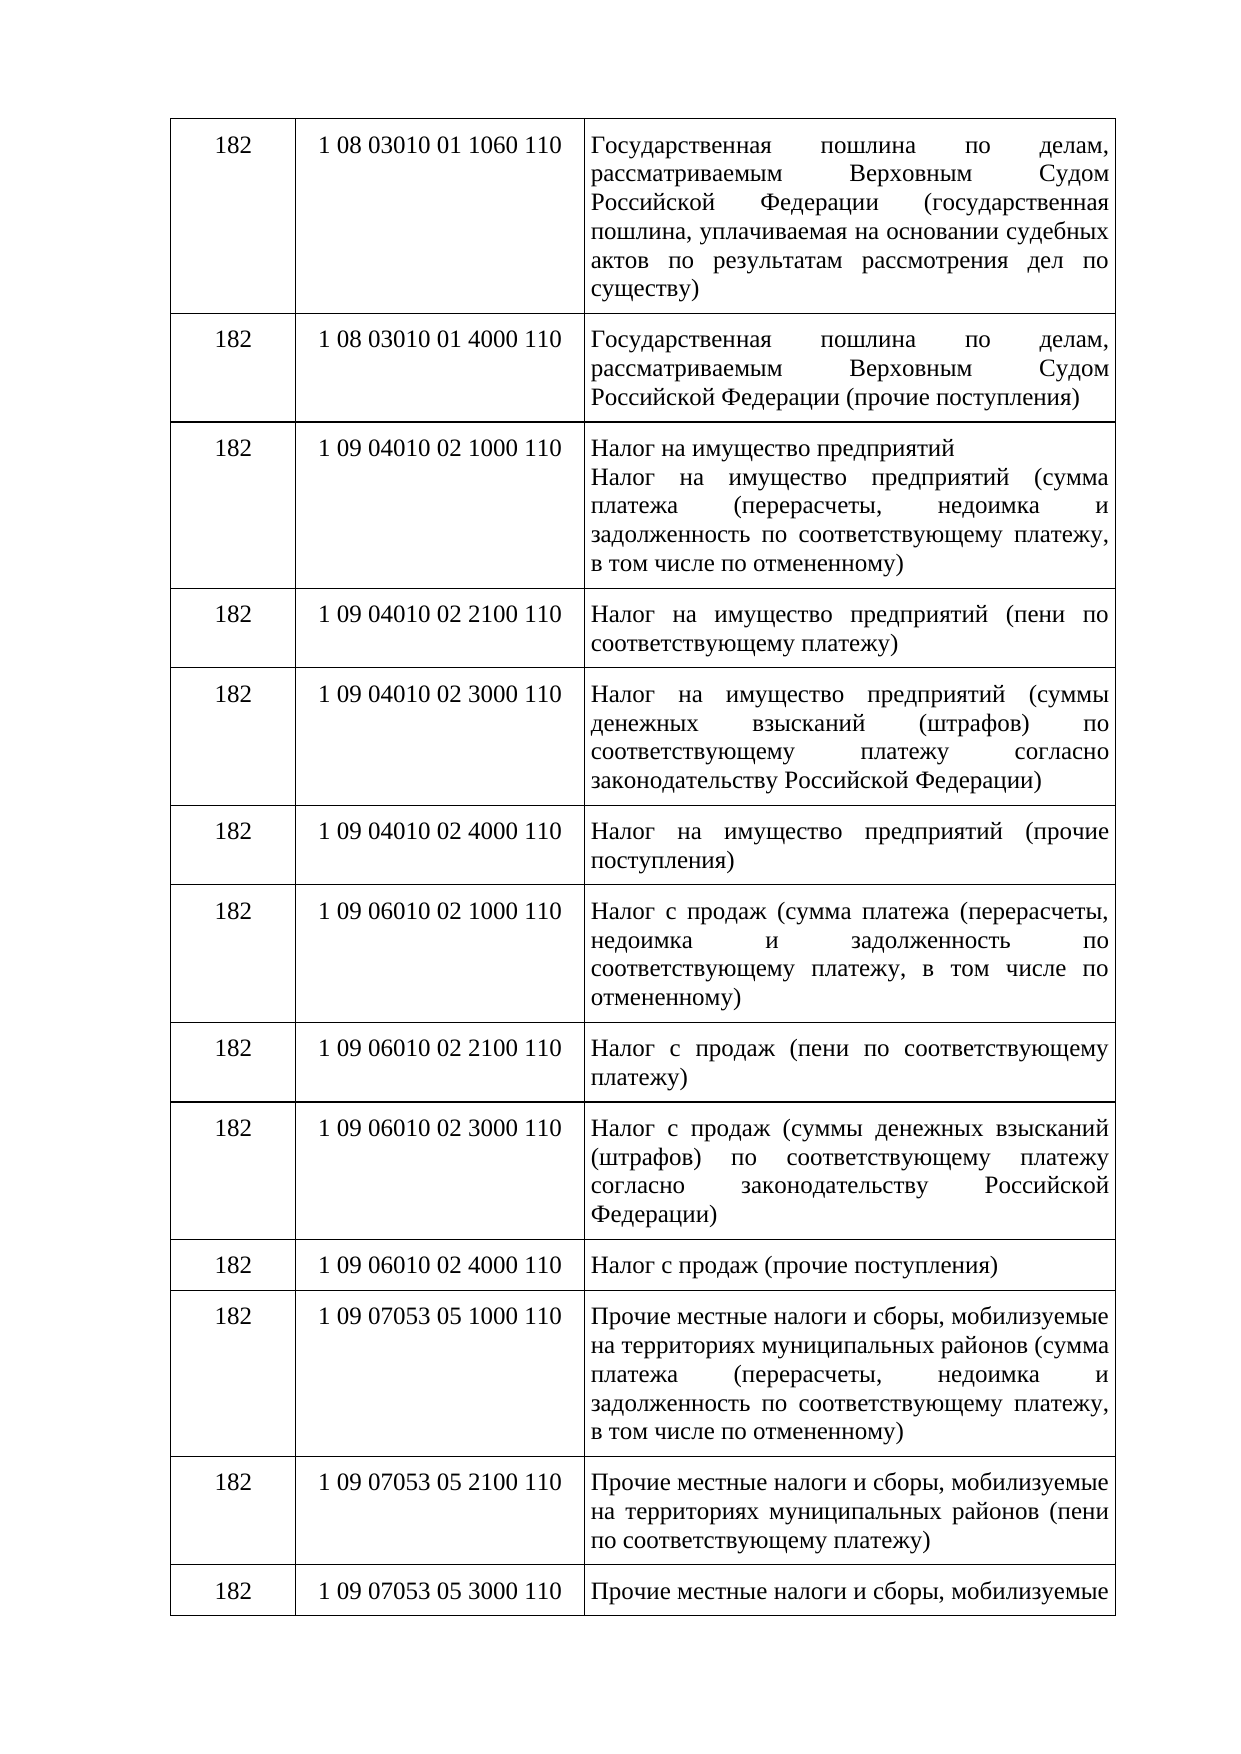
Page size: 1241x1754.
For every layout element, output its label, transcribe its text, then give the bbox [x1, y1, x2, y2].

table_cell 182 [171, 1565, 295, 1615]
table_cell Налог на имущество предприятий (пени по соответствующему платежу) [585, 589, 1115, 667]
table_cell 182 [171, 1291, 295, 1456]
table_cell 1 09 04010 02 1000 110 [296, 423, 584, 587]
table_cell 182 [171, 314, 295, 421]
table_cell Прочие местные налоги и сборы, мобилизуемые на территориях муниципальных районов (пени по соответствующему платежу) [585, 1457, 1115, 1564]
table_cell 182 [171, 1103, 295, 1239]
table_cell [585, 1565, 1115, 1615]
table_cell Налог с продаж (прочие поступления) [585, 1240, 1115, 1290]
table_cell Налог с продаж (пени по соответствующему платежу) [585, 1023, 1115, 1101]
table_cell 1 09 06010 02 2100 110 [296, 1023, 584, 1101]
table_cell Налог с продаж (суммы денежных взысканий (штрафов) по соответствующему платежу согласно законодательству Российской Федерации) [585, 1103, 1115, 1239]
table_cell 182 [171, 589, 295, 667]
table_cell 1 09 07053 05 2100 110 [296, 1457, 584, 1564]
table_cell 182 [171, 423, 295, 587]
table_cell Государственная пошлина по делам, рассматриваемым Верховным Судом Российской Федерации (прочие поступления) [585, 314, 1115, 421]
table_cell Налог с продаж (сумма платежа (перерасчеты, недоимка и задолженность по соответствующему платежу, в том числе по отмененному) [585, 885, 1115, 1022]
table_cell 182 [171, 1240, 295, 1290]
table_cell 1 08 03010 01 1060 110 [296, 119, 584, 313]
table_cell 182 [171, 668, 295, 804]
table_cell Прочие местные налоги и сборы, мобилизуемые на территориях муниципальных районов (сумма платежа (перерасчеты, недоимка и задолженность по соответствующему платежу, в том числе по отмененному) [585, 1291, 1115, 1456]
table_cell 1 09 06010 02 1000 110 [296, 885, 584, 1022]
table_cell 182 [171, 1023, 295, 1101]
table_cell Государственная пошлина по делам, рассматриваемым Верховным Судом Российской Федерации (государственная пошлина, уплачиваемая на основании судебных актов по результатам рассмотрения дел по существу) [585, 119, 1115, 313]
table_cell 1 09 04010 02 2100 110 [296, 589, 584, 667]
table_cell 1 09 07053 05 1000 110 [296, 1291, 584, 1456]
table_cell 1 09 06010 02 4000 110 [296, 1240, 584, 1290]
table_cell Налог на имущество предприятий (суммы денежных взысканий (штрафов) по соответствующему платежу согласно законодательству Российской Федерации) [585, 668, 1115, 804]
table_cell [296, 1565, 584, 1615]
table_cell 182 [171, 806, 295, 884]
table_cell 1 09 04010 02 3000 110 [296, 668, 584, 804]
table_cell 1 08 03010 01 4000 110 [296, 314, 584, 421]
table_cell Налог на имущество предприятий Налог на имущество предприятий (сумма платежа (перерасчеты, недоимка и задолженность по соответствующему платежу, в том числе по отмененному) [585, 423, 1115, 587]
table_cell 182 [171, 1457, 295, 1564]
table_cell 182 [171, 119, 295, 313]
table_cell Налог на имущество предприятий (прочие поступления) [585, 806, 1115, 884]
table_cell 1 09 04010 02 4000 110 [296, 806, 584, 884]
table_cell 182 [171, 885, 295, 1022]
table_cell 1 09 06010 02 3000 110 [296, 1103, 584, 1239]
